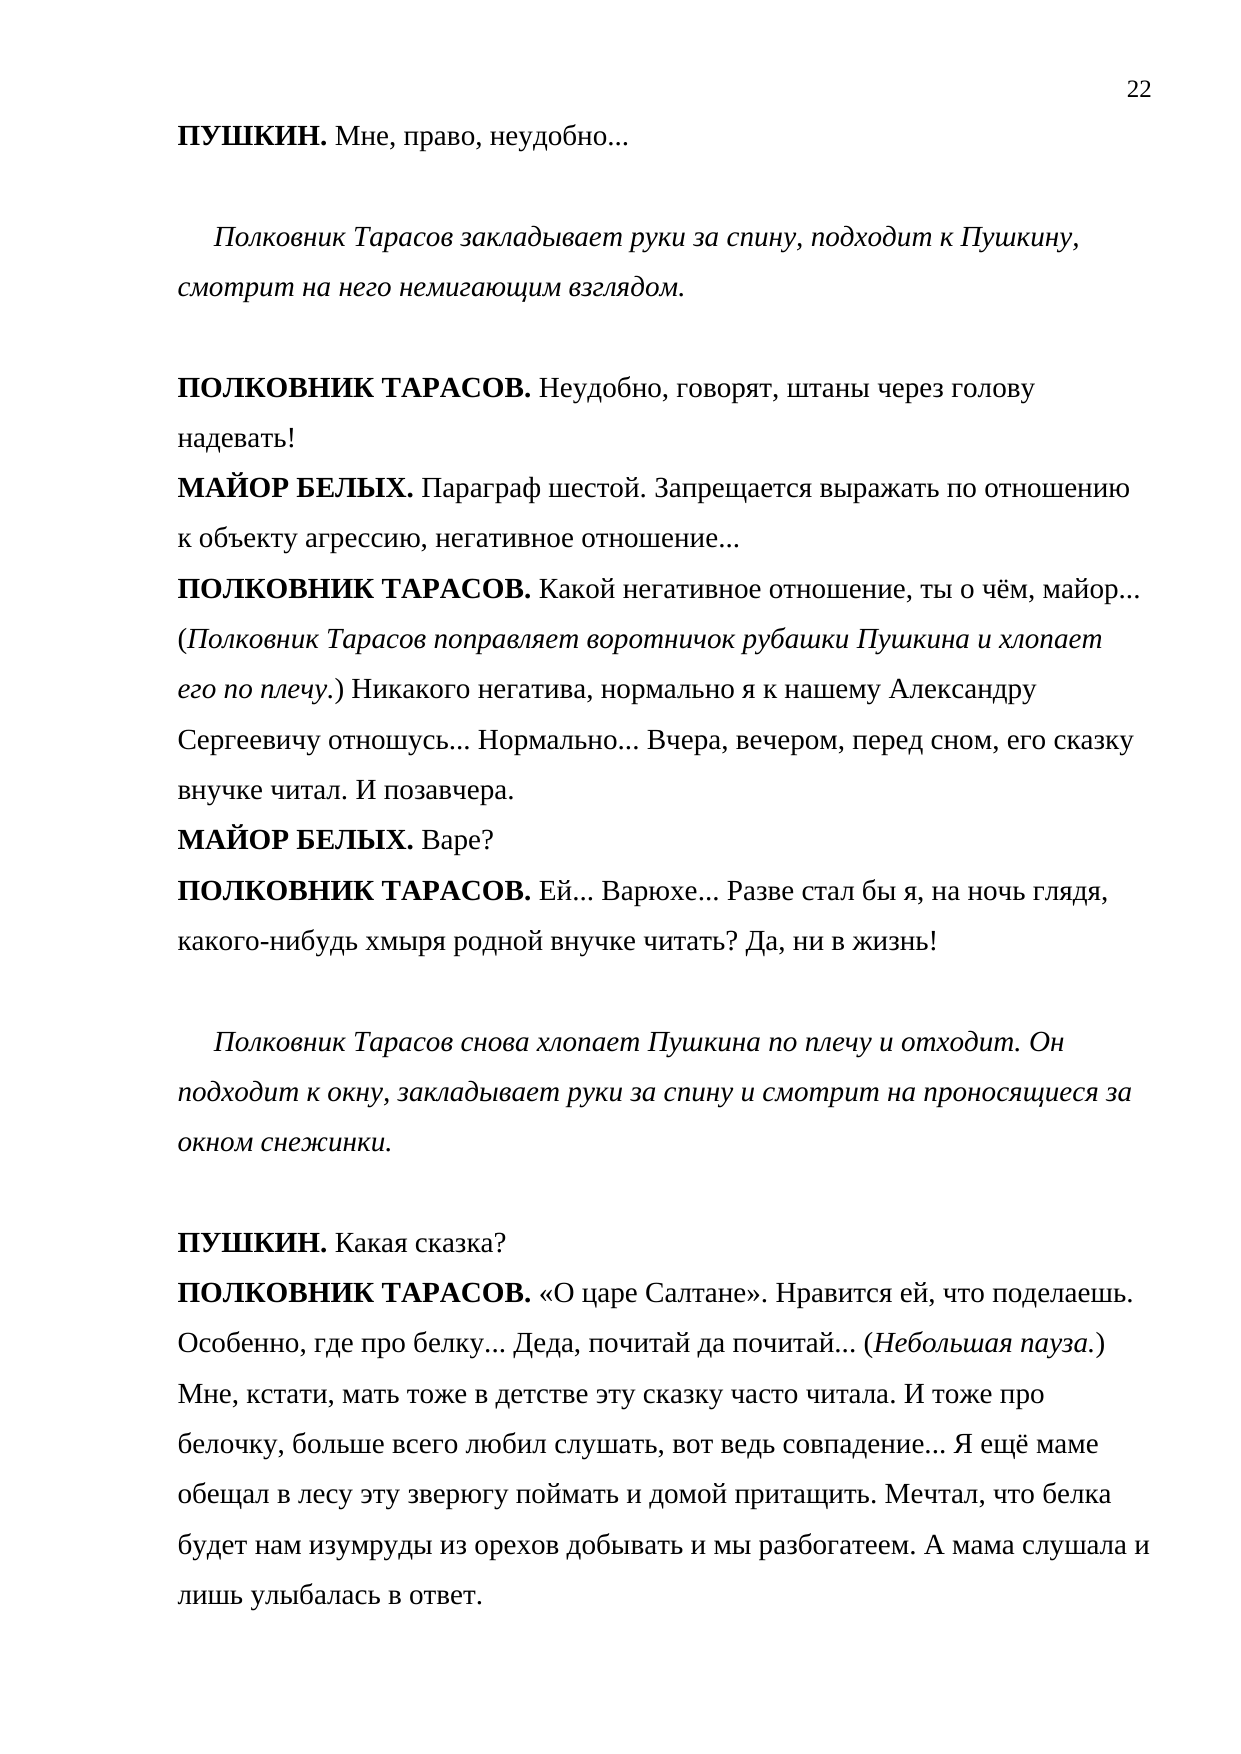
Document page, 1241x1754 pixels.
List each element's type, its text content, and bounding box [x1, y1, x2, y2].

text Полковник Тарасов снова хлопает Пушкина по плечу и отходит. Он подходит к окну, закладывает руки за спину и смотрит на проносящиеся за окном снежинки. [177, 1024, 1152, 1158]
text ПОЛКОВНИК ТАРАСОВ. Какой негативное отношение, ты о чём, майор... (Полковник Тарасов поправляет воротничок рубашки Пушкина и хлопает его по плечу.) Никакого негатива, нормально я к нашему Александру Сергеевичу отношусь... Нормально... Вчера, вечером, перед сном, его сказку внучке читал. И позавчера. [177, 571, 1152, 806]
text ПОЛКОВНИК ТАРАСОВ. «О царе Салтане». Нравится ей, что поделаешь. Особенно, где про белку... Деда, почитай да почитай... (Небольшая пауза.) Мне, кстати, мать тоже в детстве эту сказку часто читала. И тоже про белочку, больше всего любил слушать, вот ведь совпадение... Я ещё маме обещал в лесу эту зверюгу поймать и домой притащить. Мечтал, что белка будет нам изумруды из орехов добывать и мы разбогатеем. А мама слушала и лишь улыбалась в ответ. [177, 1275, 1152, 1611]
text ПУШКИН. Какая сказка? [177, 1225, 1152, 1258]
text Полковник Тарасов закладывает руки за спину, подходит к Пушкину, смотрит на него немигающим взглядом. [177, 219, 1152, 303]
text ПУШКИН. Мне, право, неудобно... [177, 118, 1152, 152]
text МАЙОР БЕЛЫХ. Варе? [177, 822, 1152, 856]
text ПОЛКОВНИК ТАРАСОВ. Ей... Варюхе... Разве стал бы я, на ночь глядя, какого-нибудь хмыря родной внучке читать? Да, ни в жизнь! [177, 873, 1152, 957]
text ПОЛКОВНИК ТАРАСОВ. Неудобно, говорят, штаны через голову надевать! [177, 370, 1152, 453]
text МАЙОР БЕЛЫХ. Параграф шестой. Запрещается выражать по отношению к объекту агрессию, негативное отношение... [177, 470, 1152, 554]
